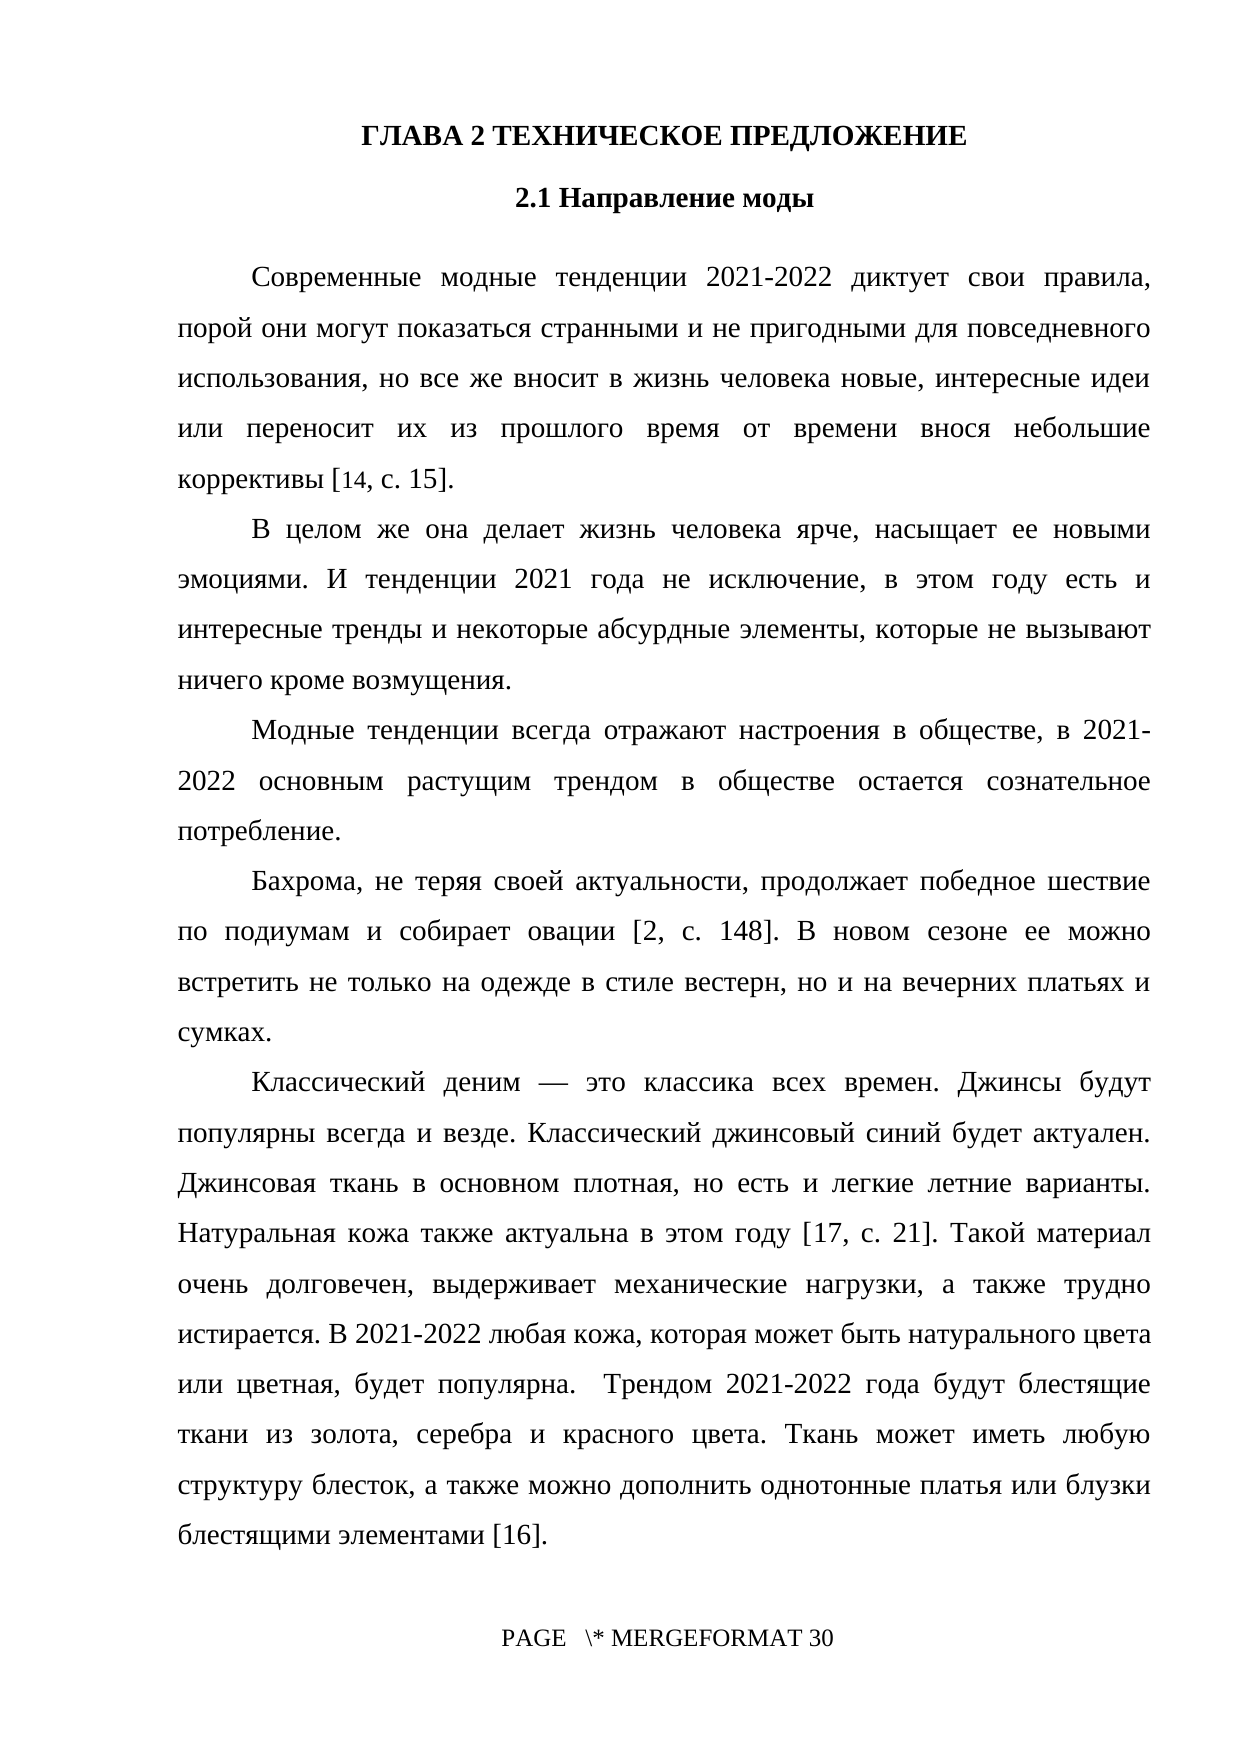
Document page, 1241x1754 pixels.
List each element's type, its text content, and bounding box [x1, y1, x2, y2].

text В целом же она делает жизнь человека ярче, насыщает ее новыми эмоциями. И тенденции 2021 года не исключение, в этом году есть и интересные тренды и некоторые абсурдные элементы, которые не вызывают ничего кроме возмущения. [177, 511, 1152, 696]
text Модные тенденции всегда отражают настроения в обществе, в 2021-2022 основным растущим трендом в обществе остается сознательное потребление. [177, 712, 1152, 846]
text Классический деним — это классика всех времен. Джинсы будут популярны всегда и везде. Классический джинсовый синий будет актуален. Джинсовая ткань в основном плотная, но есть и легкие летние варианты. Натуральная кожа также актуальна в этом году [17, с. 21]. Такой материал очень долговечен, выдерживает механические нагрузки, а также трудно истирается. В 2021-2022 любая кожа, которая может быть натурального цвета или цветная, будет популярна. Трендом 2021-2022 года будут блестящие ткани из золота, серебра и красного цвета. Ткань может иметь любую структуру блесток, а также можно дополнить однотонные платья или блузки блестящими элементами [16]. [177, 1064, 1152, 1551]
subtitle 2.1 Направление моды [177, 180, 1152, 214]
text Современные модные тенденции 2021-2022 диктует свои правила, порой они могут показаться странными и не пригодными для повседневного использования, но все же вносит в жизнь человека новые, интересные идеи или переносит их из прошлого время от времени внося небольшие коррективы [14, с. 15]. [177, 259, 1152, 494]
text Бахрома, не теряя своей актуальности, продолжает победное шествие по подиумам и собирает овации [2, с. 148]. В новом сезоне ее можно встретить не только на одежде в стиле вестерн, но и на вечерних платьях и сумках. [177, 863, 1152, 1048]
subtitle ГЛАВА 2 ТЕХНИЧЕСКОЕ ПРЕДЛОЖЕНИЕ [177, 118, 1152, 152]
